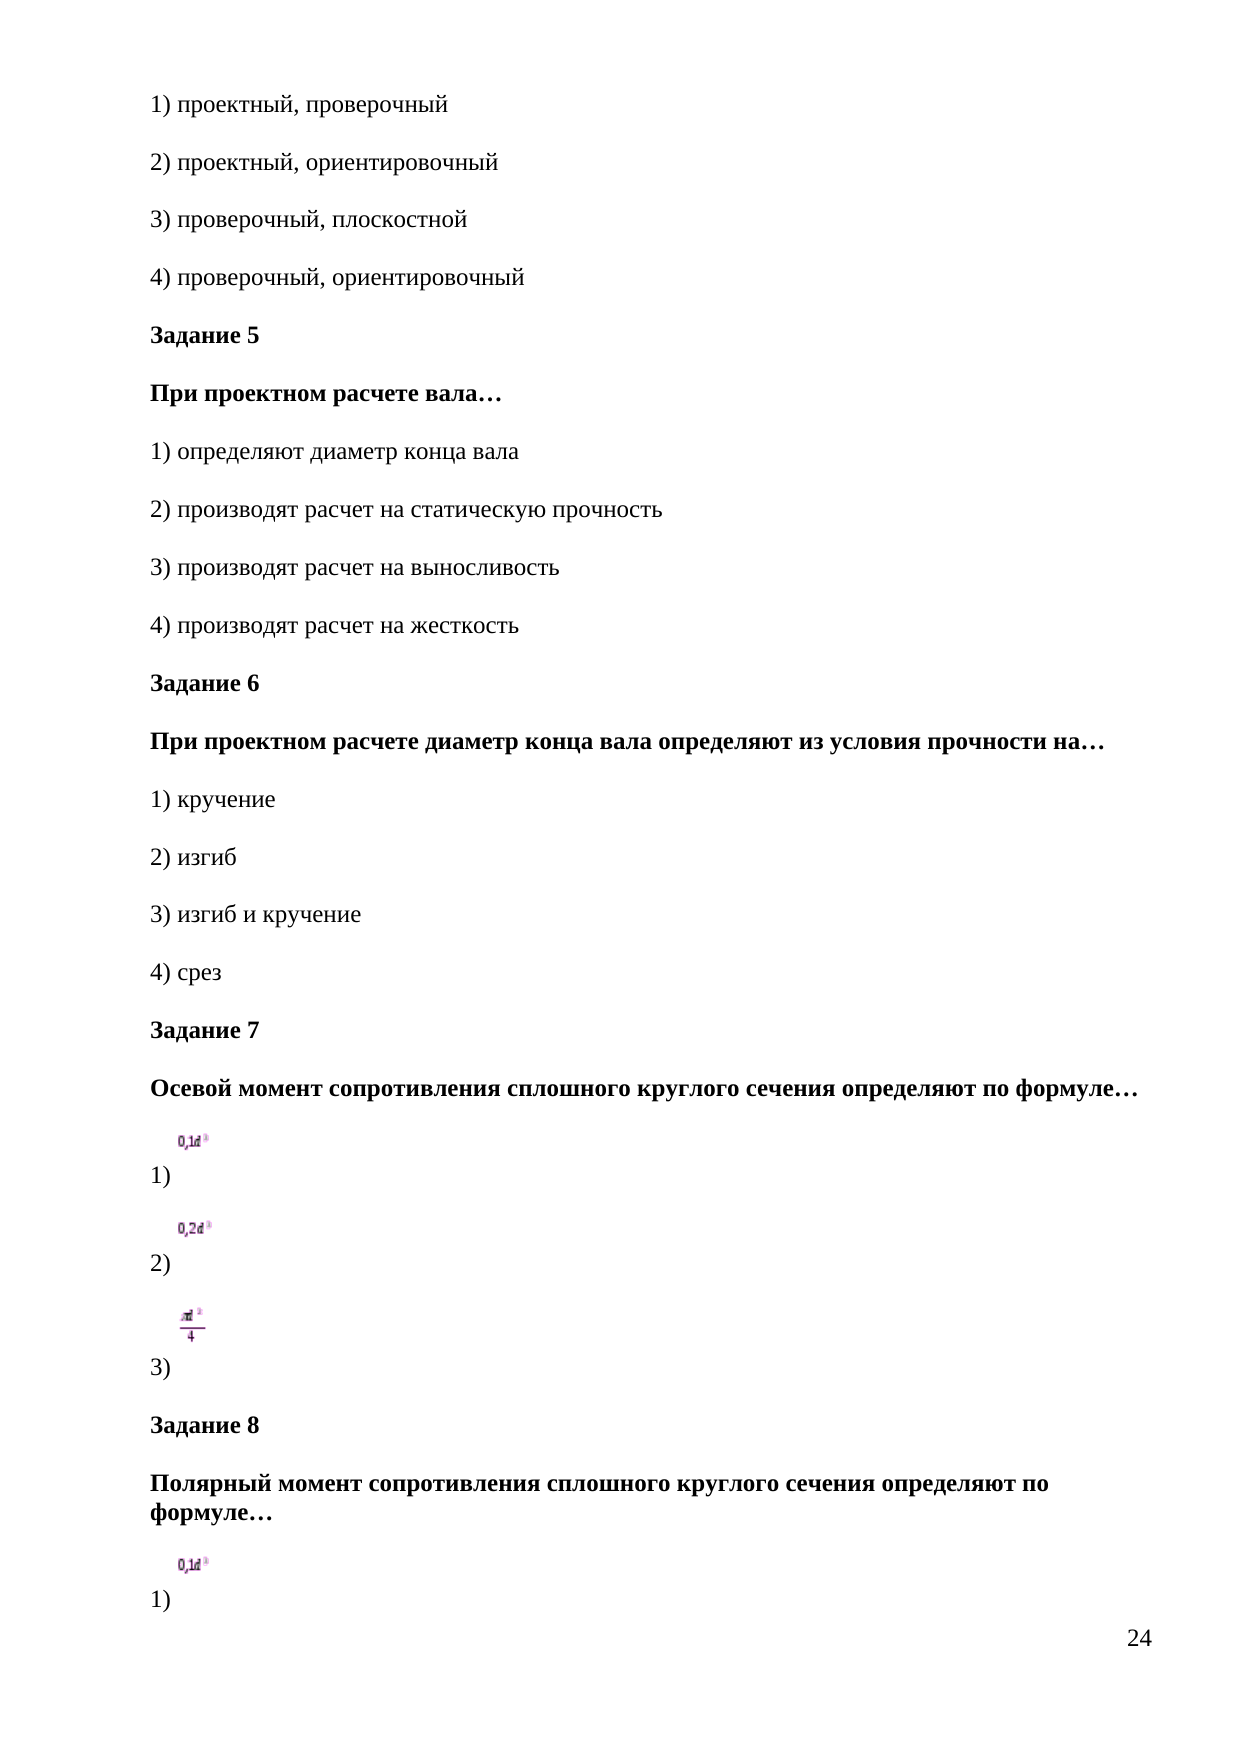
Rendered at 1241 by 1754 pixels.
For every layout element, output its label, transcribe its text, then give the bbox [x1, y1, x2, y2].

picture [177, 1131, 212, 1155]
text 2) [150, 1218, 1152, 1277]
picture [177, 1218, 215, 1242]
text Задание 7 [150, 1015, 1152, 1044]
text Полярный момент сопротивления сплошного круглого сечения определяют по формуле… [150, 1468, 1152, 1526]
text 2) проектный, ориентировочный [150, 147, 1152, 175]
text 4) производят расчет на жесткость [150, 610, 1152, 639]
text 1) [150, 1555, 1152, 1613]
text 1) кручение [150, 784, 1152, 812]
text 4) проверочный, ориентировочный [150, 262, 1152, 291]
text 1) определяют диаметр конца вала [150, 436, 1152, 465]
text При проектном расчете вала… [150, 378, 1152, 407]
text 4) срез [150, 957, 1152, 986]
text При проектном расчете диаметр конца вала определяют из условия прочности на… [150, 726, 1152, 754]
text 2) изгиб [150, 842, 1152, 870]
text Задание 6 [150, 668, 1152, 697]
text Осевой момент сопротивления сплошного круглого сечения определяют по формуле… [150, 1073, 1152, 1102]
text 1) проектный, проверочный [150, 89, 1152, 117]
picture [177, 1554, 212, 1579]
picture [177, 1305, 209, 1347]
text 3) производят расчет на выносливость [150, 552, 1152, 581]
text 3) проверочный, плоскостной [150, 204, 1152, 233]
text 3) изгиб и кручение [150, 899, 1152, 928]
text 2) производят расчет на статическую прочность [150, 494, 1152, 523]
text 1) [150, 1131, 1152, 1189]
text 3) [150, 1306, 1152, 1381]
text Задание 8 [150, 1410, 1152, 1439]
text Задание 5 [150, 320, 1152, 349]
